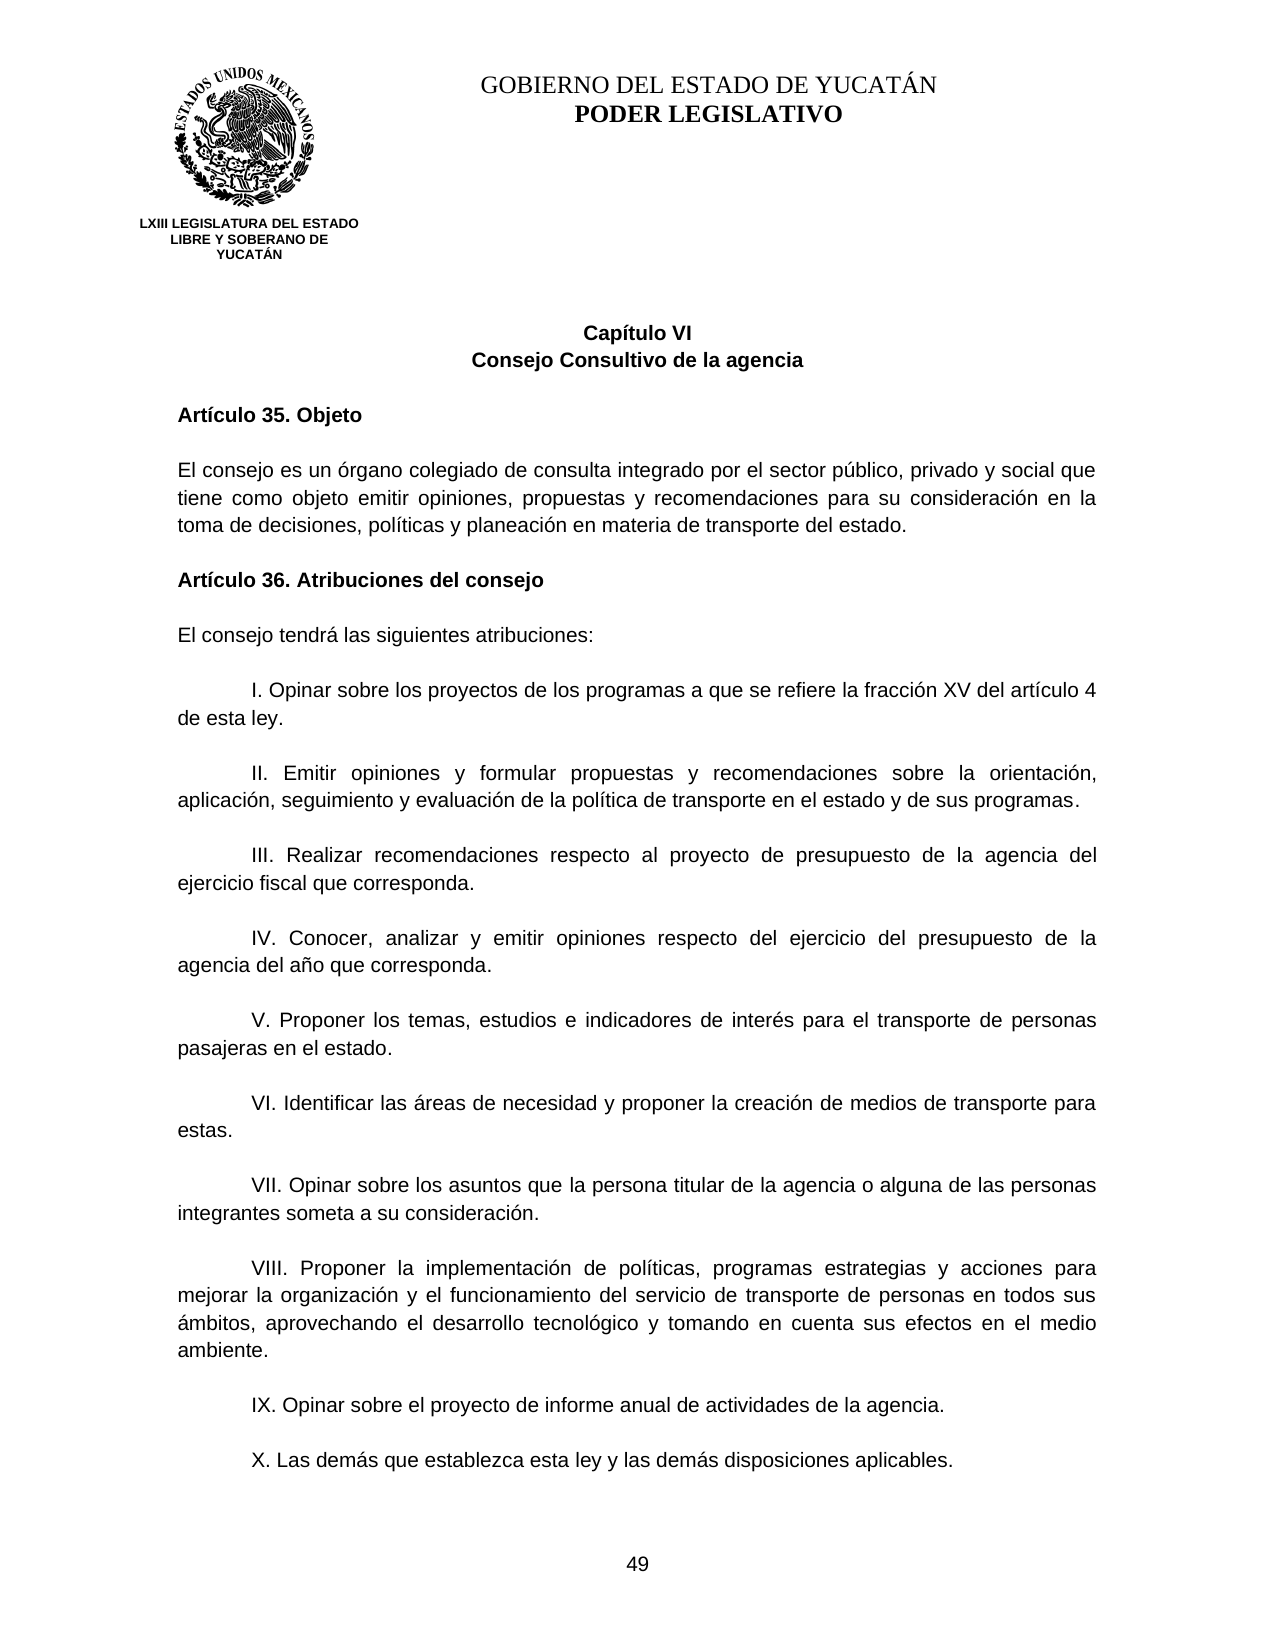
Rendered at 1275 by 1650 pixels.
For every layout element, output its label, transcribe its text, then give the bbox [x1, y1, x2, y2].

text II. Emitir opiniones y formular propuestas y recomendaciones sobre la orientación, aplicación, seguimiento y evaluación de la política de transporte en el estado y de sus programas. [177, 761, 1098, 812]
text X. Las demás que establezca esta ley y las demás disposiciones aplicables. [177, 1448, 1098, 1472]
text VIII. Proponer la implementación de políticas, programas estrategias y acciones para mejorar la organización y el funcionamiento del servicio de transporte de personas en todos sus ámbitos, aprovechando el desarrollo tecnológico y tomando en cuenta sus efectos en el medio ambiente. [177, 1256, 1098, 1362]
text VII. Opinar sobre los asuntos que la persona titular de la agencia o alguna de las personas integrantes someta a su consideración. [177, 1173, 1098, 1224]
text III. Realizar recomendaciones respecto al proyecto de presupuesto de la agencia del ejercicio fiscal que corresponda. [177, 843, 1098, 894]
text Artículo 35. Objeto [177, 403, 1098, 427]
text Artículo 36. Atribuciones del consejo [177, 568, 1098, 592]
picture [140, 33, 348, 241]
text Capítulo VI Consejo Consultivo de la agencia [177, 321, 1098, 372]
text El consejo tendrá las siguientes atribuciones: [177, 623, 1098, 647]
text IV. Conocer, analizar y emitir opiniones respecto del ejercicio del presupuesto de la agencia del año que corresponda. [177, 926, 1098, 977]
text I. Opinar sobre los proyectos de los programas a que se refiere la fracción XV del artículo 4 de esta ley. [177, 678, 1098, 729]
text El consejo es un órgano colegiado de consulta integrado por el sector público, privado y social que tiene como objeto emitir opiniones, propuestas y recomendaciones para su consideración en la toma de decisiones, políticas y planeación en materia de transporte del estado. [177, 458, 1098, 537]
text V. Proponer los temas, estudios e indicadores de interés para el transporte de personas pasajeras en el estado. [177, 1008, 1098, 1059]
text VI. Identificar las áreas de necesidad y proponer la creación de medios de transporte para estas. [177, 1091, 1098, 1142]
text IX. Opinar sobre el proyecto de informe anual de actividades de la agencia. [177, 1393, 1098, 1417]
